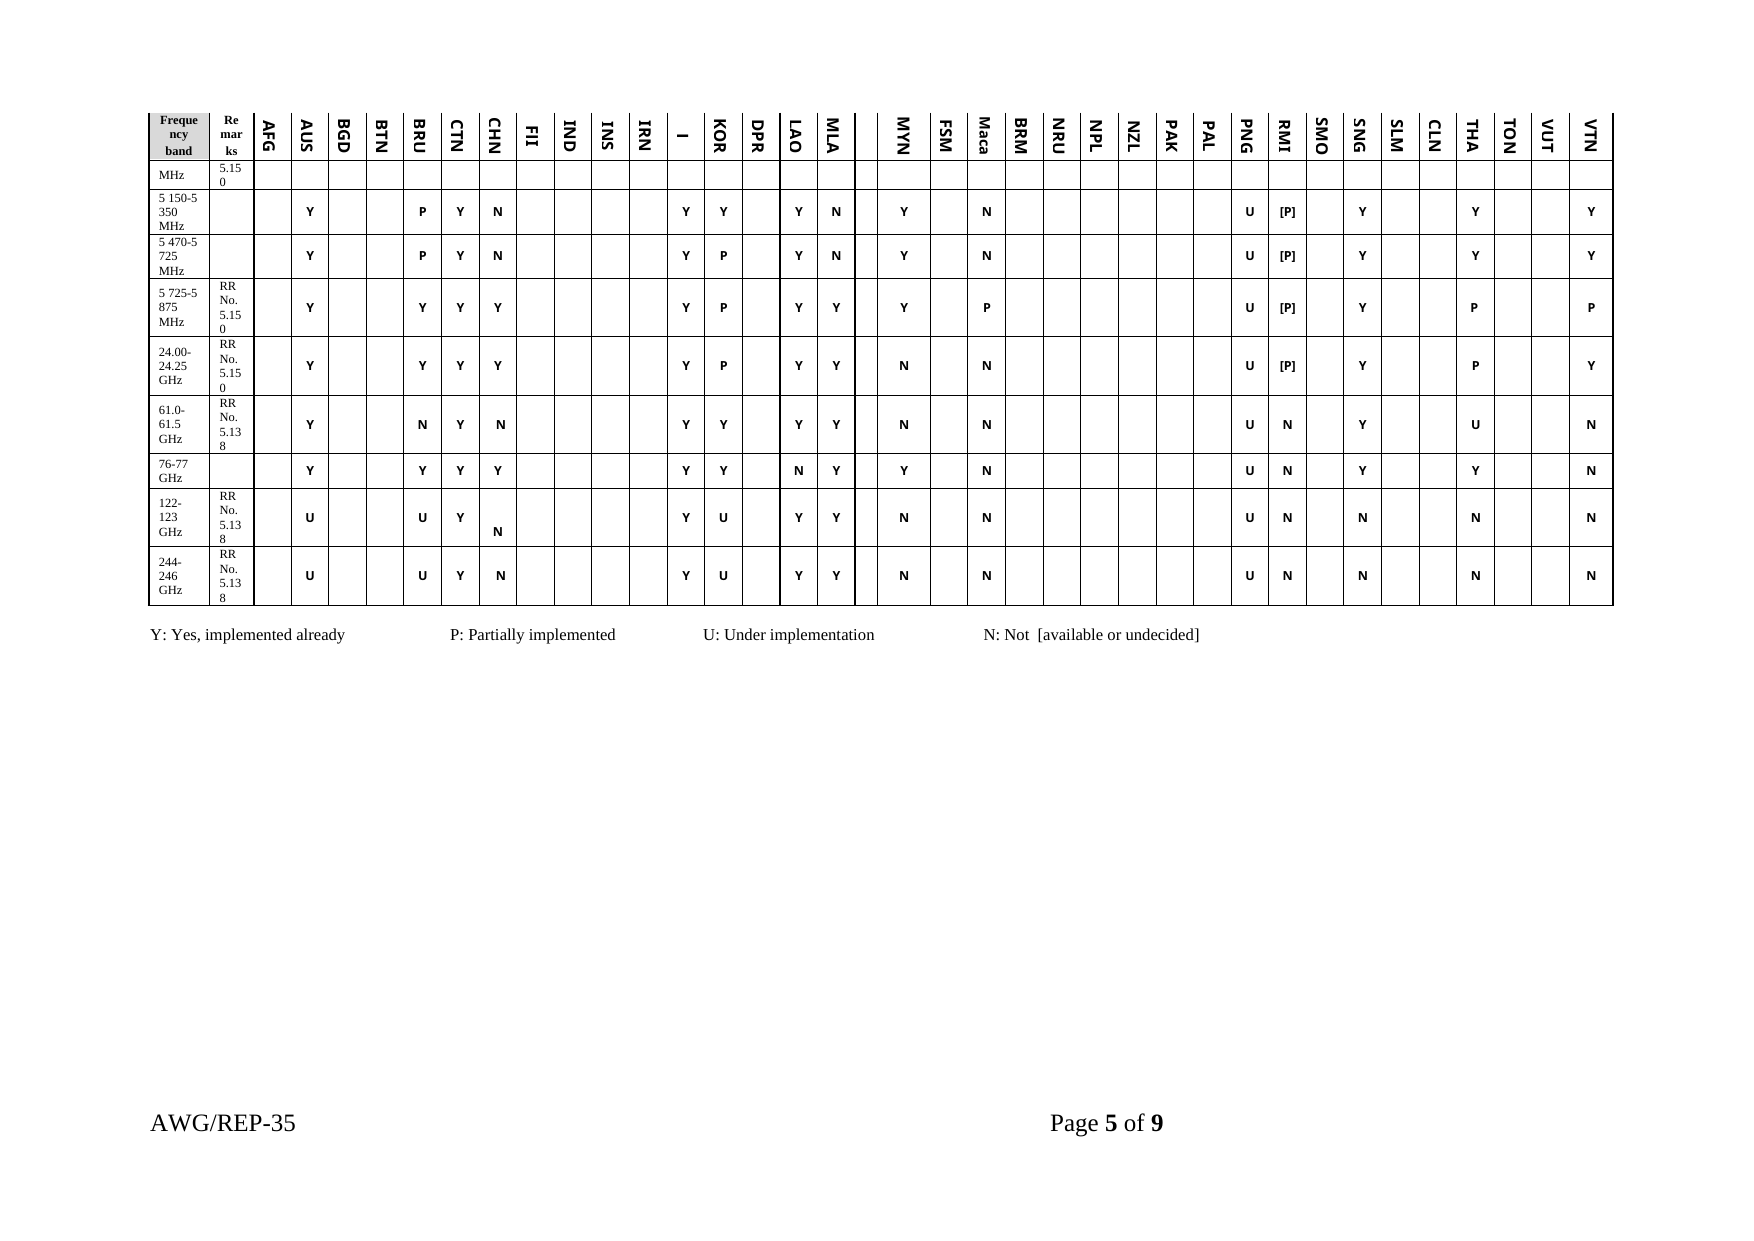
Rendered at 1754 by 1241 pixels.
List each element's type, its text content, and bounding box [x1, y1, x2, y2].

table_cell [1081, 279, 1118, 336]
table_header PAK [1157, 113, 1193, 159]
table_cell [1420, 337, 1456, 395]
table_cell [1006, 235, 1043, 278]
table_cell [1044, 235, 1080, 278]
table_cell Y [818, 489, 854, 546]
table_cell [555, 454, 591, 488]
table_cell [255, 235, 291, 278]
table_cell Y [1570, 235, 1612, 278]
table_cell Y [404, 161, 441, 189]
table_cell N [818, 190, 854, 233]
table_cell [517, 279, 554, 336]
table_cell Y [442, 235, 479, 278]
table_cell Y [292, 190, 328, 233]
table_cell Y [668, 279, 704, 336]
table_cell [1194, 161, 1231, 189]
table_cell [517, 190, 554, 233]
table_cell [1044, 547, 1080, 605]
table_cell [1382, 547, 1419, 605]
table_cell [1307, 337, 1343, 395]
table_cell [743, 454, 779, 488]
table_header BRM [1006, 113, 1043, 159]
table_cell [743, 489, 779, 546]
table_cell [592, 161, 629, 189]
table_cell [1307, 454, 1343, 488]
table_cell [1307, 235, 1343, 278]
table_cell [255, 489, 291, 546]
table_header FSM [931, 113, 967, 159]
table_cell Y [1457, 190, 1494, 233]
table_cell [931, 235, 967, 278]
table_cell [856, 190, 877, 233]
table_cell [592, 547, 629, 605]
table_cell Y [1344, 235, 1381, 278]
table_cell [1307, 279, 1343, 336]
table_cell [592, 489, 629, 546]
table_header KOR [705, 113, 742, 159]
table_cell [630, 190, 667, 233]
table_cell [1081, 337, 1118, 395]
table_cell N [480, 547, 516, 605]
table_cell [1194, 454, 1231, 488]
table_cell [329, 279, 366, 336]
table_cell Y [781, 396, 817, 453]
table_cell Y [480, 161, 516, 189]
table_cell [1157, 489, 1193, 546]
table_cell 5 150-5 350 MHz [150, 190, 209, 233]
table_cell [555, 161, 591, 189]
table_cell 5 470-5 725 MHz [150, 235, 209, 278]
table_cell [856, 161, 877, 189]
table_cell Y [292, 279, 328, 336]
table_header Frequency band [150, 113, 209, 159]
table_cell [255, 337, 291, 395]
table_cell U [404, 489, 441, 546]
table_cell [1420, 454, 1456, 488]
table_cell [743, 190, 779, 233]
table_cell Y [781, 235, 817, 278]
table_cell [1382, 454, 1419, 488]
table_cell Y [480, 279, 516, 336]
table_cell [517, 161, 554, 189]
table_cell [1194, 489, 1231, 546]
table_cell [856, 235, 877, 278]
table_cell [1532, 489, 1569, 546]
table_cell RR No.5.138 [210, 489, 253, 546]
table_header SNG [1344, 113, 1381, 159]
table_header NPL [1081, 113, 1118, 159]
table_cell N [878, 489, 930, 546]
table_cell [630, 454, 667, 488]
table_cell [856, 279, 877, 336]
table_cell N [1570, 489, 1612, 546]
table_cell Y [442, 279, 479, 336]
table_cell N [1570, 454, 1612, 488]
table_cell Y [781, 489, 817, 546]
table_cell [1044, 161, 1080, 189]
table_cell Y [705, 161, 742, 189]
table_cell [1420, 235, 1456, 278]
table_cell Y [878, 161, 930, 189]
table_cell [1081, 396, 1118, 453]
table_header Remarks [210, 113, 253, 159]
table_cell U [705, 547, 742, 605]
table_cell N [1457, 547, 1494, 605]
table_cell [1382, 235, 1419, 278]
table_cell [1495, 547, 1531, 605]
table_cell [1194, 279, 1231, 336]
table_cell [1307, 547, 1343, 605]
table_cell [1382, 396, 1419, 453]
table_cell N [968, 190, 1005, 233]
table_header DPR [743, 113, 779, 159]
table_cell P [1457, 279, 1494, 336]
table_cell [1495, 454, 1531, 488]
text Y: Yes, implemented already P: Partially implemented U: Under implementation N: Not [available or undecided] [150, 625, 1604, 644]
table_cell [743, 279, 779, 336]
table_cell [1307, 489, 1343, 546]
table_cell [1119, 547, 1156, 605]
table_cell RR No.5.150 [210, 161, 253, 189]
table_cell Y [292, 454, 328, 488]
table_header FJI [517, 113, 554, 159]
table_header CHN [480, 113, 516, 159]
table_header LAO [781, 113, 817, 159]
table_cell [555, 547, 591, 605]
table_cell [1532, 190, 1569, 233]
table_cell N [968, 337, 1005, 395]
table_cell [1006, 547, 1043, 605]
table_cell [1307, 190, 1343, 233]
table_cell [1495, 337, 1531, 395]
table_header MLD [856, 113, 877, 159]
table_cell [743, 547, 779, 605]
table_cell [630, 235, 667, 278]
table_cell [1081, 190, 1118, 233]
table_cell [255, 161, 291, 189]
table_cell [367, 279, 403, 336]
table_cell [P] [1269, 235, 1306, 278]
table_cell Y [668, 337, 704, 395]
table_cell [517, 489, 554, 546]
table_cell [517, 396, 554, 453]
table_cell N [968, 235, 1005, 278]
table_cell [592, 396, 629, 453]
table_cell [1044, 396, 1080, 453]
table_cell [329, 547, 366, 605]
table_cell [1006, 454, 1043, 488]
table_cell N [878, 547, 930, 605]
table_cell P [705, 235, 742, 278]
table_cell [856, 337, 877, 395]
table_cell U [1232, 161, 1268, 189]
table_cell Y [1344, 279, 1381, 336]
table_cell [1006, 337, 1043, 395]
table_cell [592, 454, 629, 488]
table_cell [1420, 396, 1456, 453]
table_cell [1044, 190, 1080, 233]
table_cell [1420, 190, 1456, 233]
table_cell [630, 279, 667, 336]
table_cell [1382, 161, 1419, 189]
table_cell [1194, 396, 1231, 453]
table_cell Y [668, 161, 704, 189]
table_cell [255, 279, 291, 336]
table_cell [1119, 279, 1156, 336]
table_cell 24.00-24.25 GHz [150, 337, 209, 395]
table_cell [255, 454, 291, 488]
table_cell N [404, 396, 441, 453]
table_cell [555, 489, 591, 546]
table_header MYN [878, 113, 930, 159]
table_cell N [1570, 547, 1612, 605]
table_cell [1119, 235, 1156, 278]
table_cell 2 400-2 483.5 MHz [150, 161, 209, 189]
table_cell [630, 547, 667, 605]
table_cell [367, 161, 403, 189]
table_cell [630, 337, 667, 395]
table_cell Y [404, 337, 441, 395]
table_cell Y [668, 547, 704, 605]
table_header SMO [1307, 113, 1343, 159]
table_cell N [968, 396, 1005, 453]
table_cell Y [1570, 161, 1612, 189]
table_cell Y [668, 489, 704, 546]
table_cell [1532, 235, 1569, 278]
table_cell U [1232, 547, 1268, 605]
table_cell P [292, 161, 328, 189]
table_cell [1495, 396, 1531, 453]
table_cell [329, 454, 366, 488]
table_cell RR No.5.138 [210, 547, 253, 605]
table_cell RR No.5.150 [210, 337, 253, 395]
table_cell N [1269, 489, 1306, 546]
table_cell N [968, 454, 1005, 488]
table_cell Y [781, 161, 817, 189]
table_cell RR No.5.138 [210, 396, 253, 453]
table_cell [592, 235, 629, 278]
table_cell N [781, 454, 817, 488]
table_cell [1420, 279, 1456, 336]
table_cell [329, 337, 366, 395]
table_header AFG [255, 113, 291, 159]
table_cell [856, 396, 877, 453]
table_cell N [480, 235, 516, 278]
table_cell [1495, 279, 1531, 336]
table_cell [555, 396, 591, 453]
table_cell Y [480, 337, 516, 395]
table_cell [1382, 279, 1419, 336]
table_cell P [404, 190, 441, 233]
table_cell [210, 454, 253, 488]
table_cell [1157, 161, 1193, 189]
table_header VUT [1532, 113, 1569, 159]
table_cell N [480, 190, 516, 233]
table_cell Y [878, 454, 930, 488]
table_cell U [1232, 235, 1268, 278]
table_cell [931, 454, 967, 488]
table_cell RR No.5.150 [210, 279, 253, 336]
table_cell P [1570, 279, 1612, 336]
table_cell Y [1344, 337, 1381, 395]
table_cell [1532, 337, 1569, 395]
table_cell [1006, 161, 1043, 189]
table_header IND [555, 113, 591, 159]
table_cell [1081, 235, 1118, 278]
table_cell [1382, 337, 1419, 395]
table_cell Y [292, 396, 328, 453]
table_cell N [1269, 547, 1306, 605]
table_cell U [1232, 396, 1268, 453]
table_cell [329, 161, 366, 189]
table_cell U [1457, 396, 1494, 453]
table_cell [856, 454, 877, 488]
table_cell [1382, 489, 1419, 546]
table_cell N [878, 396, 930, 453]
table_header J [668, 113, 704, 159]
table_cell [1495, 235, 1531, 278]
table_cell [329, 190, 366, 233]
table_cell [630, 161, 667, 189]
table_cell Y [442, 190, 479, 233]
table_header AUS [292, 113, 328, 159]
table_cell [931, 337, 967, 395]
table_cell Y [705, 190, 742, 233]
table_cell [1420, 489, 1456, 546]
table_cell Y [292, 337, 328, 395]
table_cell Y [705, 454, 742, 488]
table_cell [1006, 279, 1043, 336]
table_cell U [1232, 454, 1268, 488]
table_cell [856, 547, 877, 605]
table_header IRN [630, 113, 667, 159]
table_cell [1081, 454, 1118, 488]
table_cell [931, 396, 967, 453]
table_cell P [968, 279, 1005, 336]
table_cell Y [818, 396, 854, 453]
table_cell [931, 547, 967, 605]
table_header CLN [1420, 113, 1456, 159]
table_cell [P] [1269, 279, 1306, 336]
table_cell [1119, 489, 1156, 546]
table_cell [1157, 190, 1193, 233]
table_cell [1194, 337, 1231, 395]
table_cell [329, 489, 366, 546]
table_cell Y [480, 454, 516, 488]
table_cell P [705, 279, 742, 336]
table_cell [555, 235, 591, 278]
table_cell Y [404, 454, 441, 488]
table_cell [1157, 279, 1193, 336]
table_cell Y [781, 279, 817, 336]
table_cell [367, 454, 403, 488]
table_cell [1006, 489, 1043, 546]
table_cell Y [1344, 454, 1381, 488]
table_cell Y [705, 396, 742, 453]
table_header RMI [1269, 113, 1306, 159]
table_cell [255, 547, 291, 605]
table_cell N [480, 396, 516, 453]
table_cell [1044, 279, 1080, 336]
table_cell [931, 279, 967, 336]
table_cell [1532, 161, 1569, 189]
table_cell [743, 235, 779, 278]
table_header Macao [968, 113, 1005, 159]
table_cell N [1344, 547, 1381, 605]
table_cell Y [668, 396, 704, 453]
table_header INS [592, 113, 629, 159]
table_cell U [705, 489, 742, 546]
table_cell [367, 337, 403, 395]
table_cell U [1232, 279, 1268, 336]
table_cell [1532, 396, 1569, 453]
table_cell U [1232, 489, 1268, 546]
table_header NZL [1119, 113, 1156, 159]
table_cell [1081, 161, 1118, 189]
table_cell Y [818, 454, 854, 488]
table_cell [1044, 489, 1080, 546]
table_cell U [1232, 337, 1268, 395]
table_cell [931, 161, 967, 189]
table_cell U [404, 547, 441, 605]
table_cell [1495, 489, 1531, 546]
table_header BRU [404, 113, 441, 159]
table_cell [517, 454, 554, 488]
table_cell [1157, 396, 1193, 453]
table_cell N [1570, 396, 1612, 453]
table_cell 244-246 GHz [150, 547, 209, 605]
table_cell Y [442, 489, 479, 546]
table_cell [1307, 396, 1343, 453]
table_cell [367, 547, 403, 605]
table_cell P [705, 337, 742, 395]
table_cell Y [781, 337, 817, 395]
table_header MLA [818, 113, 854, 159]
table_cell [1006, 190, 1043, 233]
table_cell [1119, 190, 1156, 233]
table_cell [517, 235, 554, 278]
table_header BGD [329, 113, 366, 159]
table_cell [630, 396, 667, 453]
table_cell [1194, 190, 1231, 233]
table_cell Y [442, 454, 479, 488]
table_cell N [1269, 161, 1306, 189]
table_cell Y [1344, 161, 1381, 189]
table_cell Y [781, 547, 817, 605]
table_cell N [1344, 489, 1381, 546]
table_cell [1119, 454, 1156, 488]
table_cell N [1269, 396, 1306, 453]
table_cell N [1457, 489, 1494, 546]
table_cell [367, 190, 403, 233]
table_cell [1006, 396, 1043, 453]
table_cell N [968, 489, 1005, 546]
table_cell [367, 235, 403, 278]
table_cell Y [668, 454, 704, 488]
table_cell [1119, 161, 1156, 189]
table_cell [743, 337, 779, 395]
table_cell [1157, 547, 1193, 605]
table_cell Y [404, 279, 441, 336]
table_cell N [878, 337, 930, 395]
table_cell [1495, 161, 1531, 189]
table_cell Y [442, 396, 479, 453]
table_cell [367, 489, 403, 546]
table_cell [630, 489, 667, 546]
table_cell [517, 547, 554, 605]
table_cell 5 725-5 875 MHz [150, 279, 209, 336]
table_cell N [818, 235, 854, 278]
table_cell [517, 337, 554, 395]
table_cell [555, 190, 591, 233]
table_cell Y [442, 337, 479, 395]
table_cell Y [878, 235, 930, 278]
table_cell [1157, 337, 1193, 395]
table_cell Y [781, 190, 817, 233]
table_header SLM [1382, 113, 1419, 159]
table_cell Y [818, 279, 854, 336]
table_cell P [404, 235, 441, 278]
table_cell N [1269, 454, 1306, 488]
table_cell [1532, 547, 1569, 605]
table_cell Y [878, 279, 930, 336]
table_cell [592, 337, 629, 395]
table_cell [931, 190, 967, 233]
table_cell Y [968, 161, 1005, 189]
table_cell [1044, 337, 1080, 395]
table_cell Y [1344, 396, 1381, 453]
table_cell [329, 235, 366, 278]
table_cell [931, 489, 967, 546]
table_cell [743, 161, 779, 189]
table_header PAL [1194, 113, 1231, 159]
table_cell [255, 190, 291, 233]
table_cell U [292, 547, 328, 605]
table_cell [1157, 454, 1193, 488]
table_cell [367, 396, 403, 453]
table_cell Y [1457, 454, 1494, 488]
table_cell Y [878, 190, 930, 233]
table_cell Y [818, 161, 854, 189]
table_cell [1307, 161, 1343, 189]
table_cell N [968, 547, 1005, 605]
table_header PNG [1232, 113, 1268, 159]
table_cell Y [1570, 190, 1612, 233]
table_cell [555, 337, 591, 395]
table_cell [P] [1269, 337, 1306, 395]
table_cell 76-77 GHz [150, 454, 209, 488]
table_cell P [1457, 337, 1494, 395]
table_cell [210, 190, 253, 233]
table_cell [1194, 235, 1231, 278]
table_cell Y [292, 235, 328, 278]
table_cell [1044, 454, 1080, 488]
table_header BTN [367, 113, 403, 159]
table_cell [1382, 190, 1419, 233]
table_cell [743, 396, 779, 453]
table_cell Y [818, 337, 854, 395]
table_cell Y [1457, 235, 1494, 278]
table_cell [P] [1269, 190, 1306, 233]
table_cell [255, 396, 291, 453]
table_cell [592, 279, 629, 336]
table_cell [1081, 489, 1118, 546]
table_cell Y [818, 547, 854, 605]
table_cell [1081, 547, 1118, 605]
table_header NRU [1044, 113, 1080, 159]
table_header CTN [442, 113, 479, 159]
table_cell N [480, 489, 516, 546]
table_cell [1420, 547, 1456, 605]
table_cell [856, 489, 877, 546]
table_cell Y [668, 235, 704, 278]
table_cell [1420, 161, 1456, 189]
table_cell [210, 235, 253, 278]
table_cell Y [1570, 337, 1612, 395]
table_cell [1532, 454, 1569, 488]
table_cell Y [442, 161, 479, 189]
table_cell Y [668, 190, 704, 233]
table_cell [1119, 396, 1156, 453]
table_cell U [292, 489, 328, 546]
table_cell U [1232, 190, 1268, 233]
table_header VTN [1570, 113, 1612, 159]
table_cell [1194, 547, 1231, 605]
table_cell [592, 190, 629, 233]
table_cell [555, 279, 591, 336]
table_cell [1157, 235, 1193, 278]
table_header TON [1495, 113, 1531, 159]
table_cell 122-123 GHz [150, 489, 209, 546]
table_cell [329, 396, 366, 453]
table_cell Y [442, 547, 479, 605]
table_header THA [1457, 113, 1494, 159]
table_cell [1532, 279, 1569, 336]
table_cell Y [1457, 161, 1494, 189]
table_cell [1495, 190, 1531, 233]
table_cell Y [1344, 190, 1381, 233]
table_cell [1119, 337, 1156, 395]
table_cell 61.0-61.5 GHz [150, 396, 209, 453]
